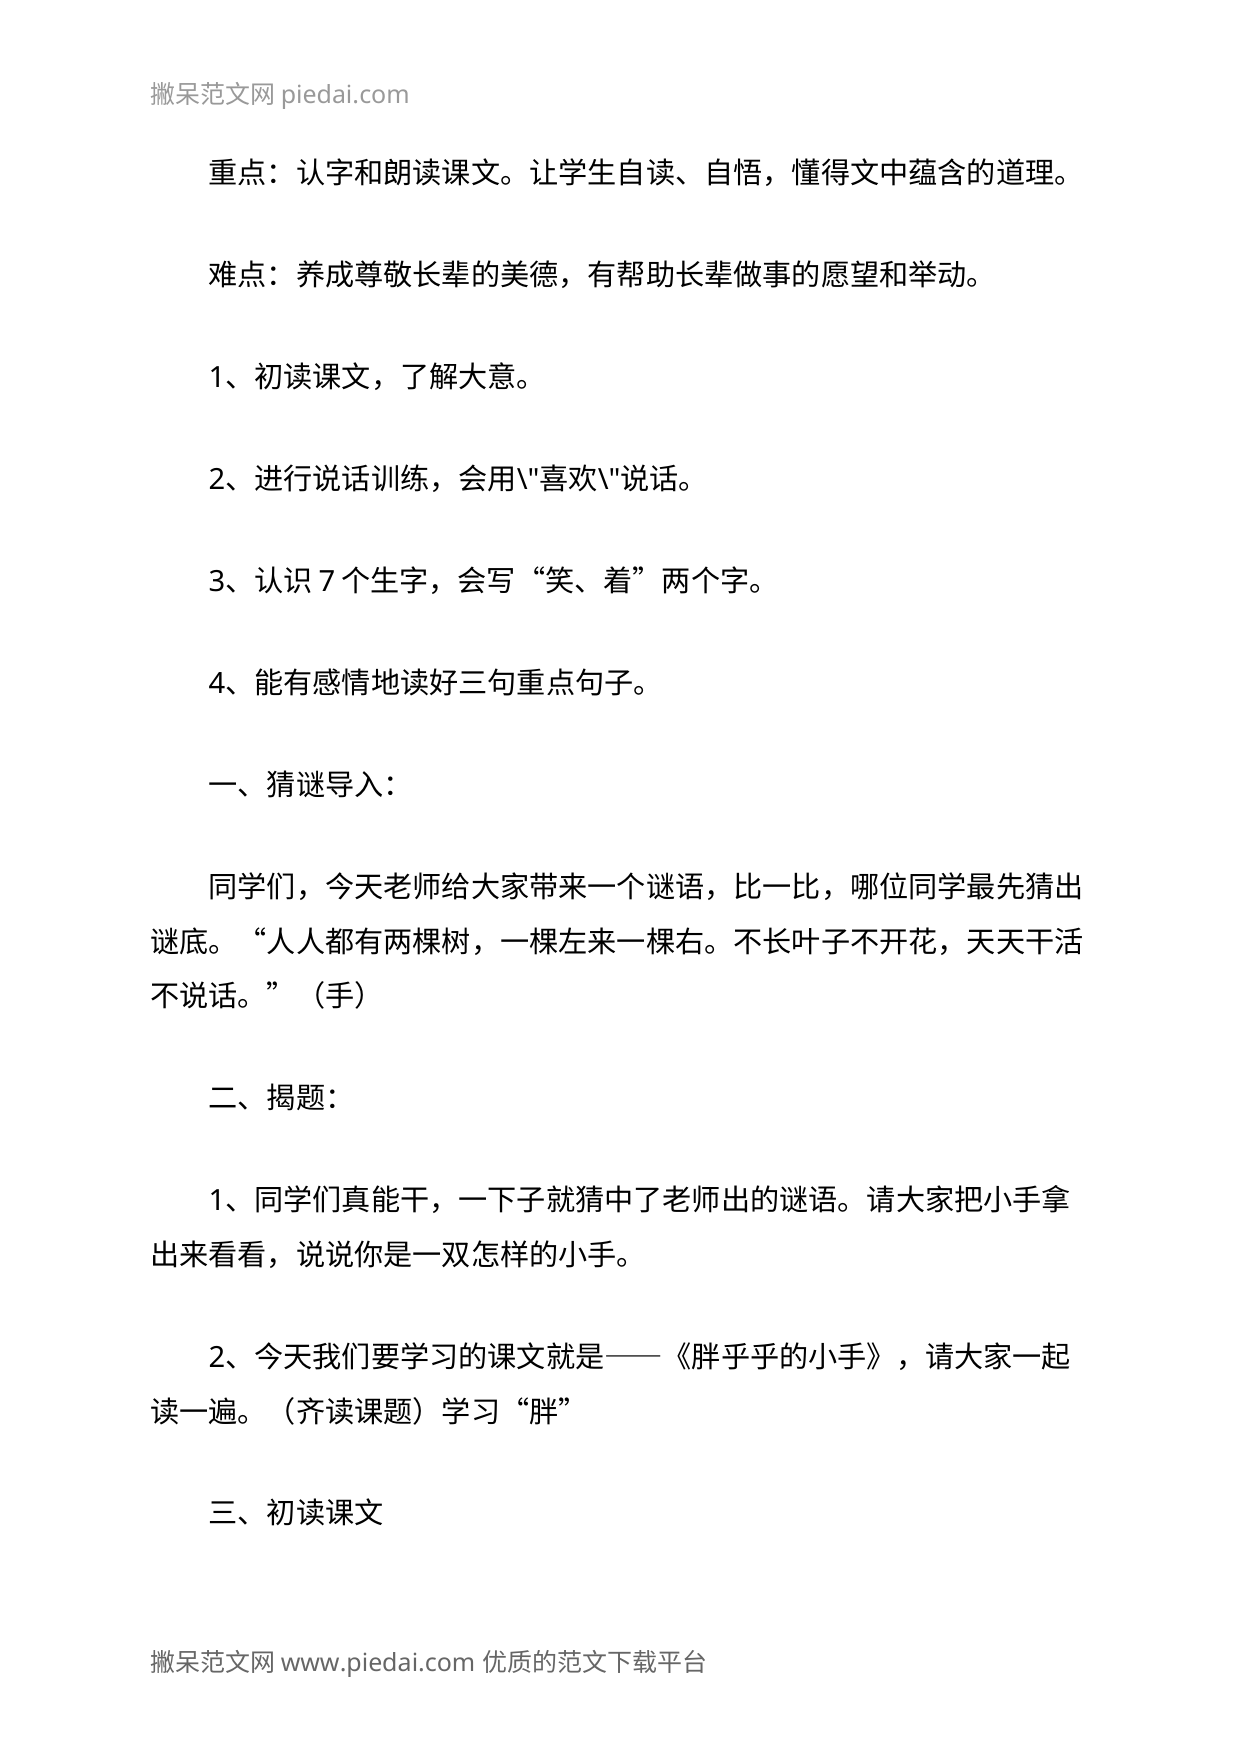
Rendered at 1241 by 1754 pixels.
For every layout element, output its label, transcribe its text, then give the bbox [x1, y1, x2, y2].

text 三、初读课文 [150, 1490, 1090, 1532]
text 同学们，今天老师给大家带来一个谜语，比一比，哪位同学最先猜出谜底。“人人都有两棵树，一棵左来一棵右。不长叶子不开花，天天干活不说话。”（手） [150, 863, 1090, 1015]
text 2、今天我们要学习的课文就是——《胖乎乎的小手》，请大家一起读一遍。（齐读课题）学习“胖” [150, 1333, 1090, 1431]
text 一、猜谜导入： [150, 761, 1090, 804]
text 2、进行说话训练，会用\"喜欢\"说话。 [150, 456, 1090, 498]
text 重点：认字和朗读课文。让学生自读、自悟，懂得文中蕴含的道理。 [150, 150, 1090, 192]
text 3、认识7个生字，会写“笑、着”两个字。 [150, 557, 1090, 600]
text 1、同学们真能干，一下子就猜中了老师出的谜语。请大家把小手拿出来看看，说说你是一双怎样的小手。 [150, 1177, 1090, 1274]
text 4、能有感情地读好三句重点句子。 [150, 659, 1090, 702]
text 难点：养成尊敬长辈的美德，有帮助长辈做事的愿望和举动。 [150, 252, 1090, 294]
text 二、揭题： [150, 1075, 1090, 1117]
text 1、初读课文，了解大意。 [150, 353, 1090, 396]
